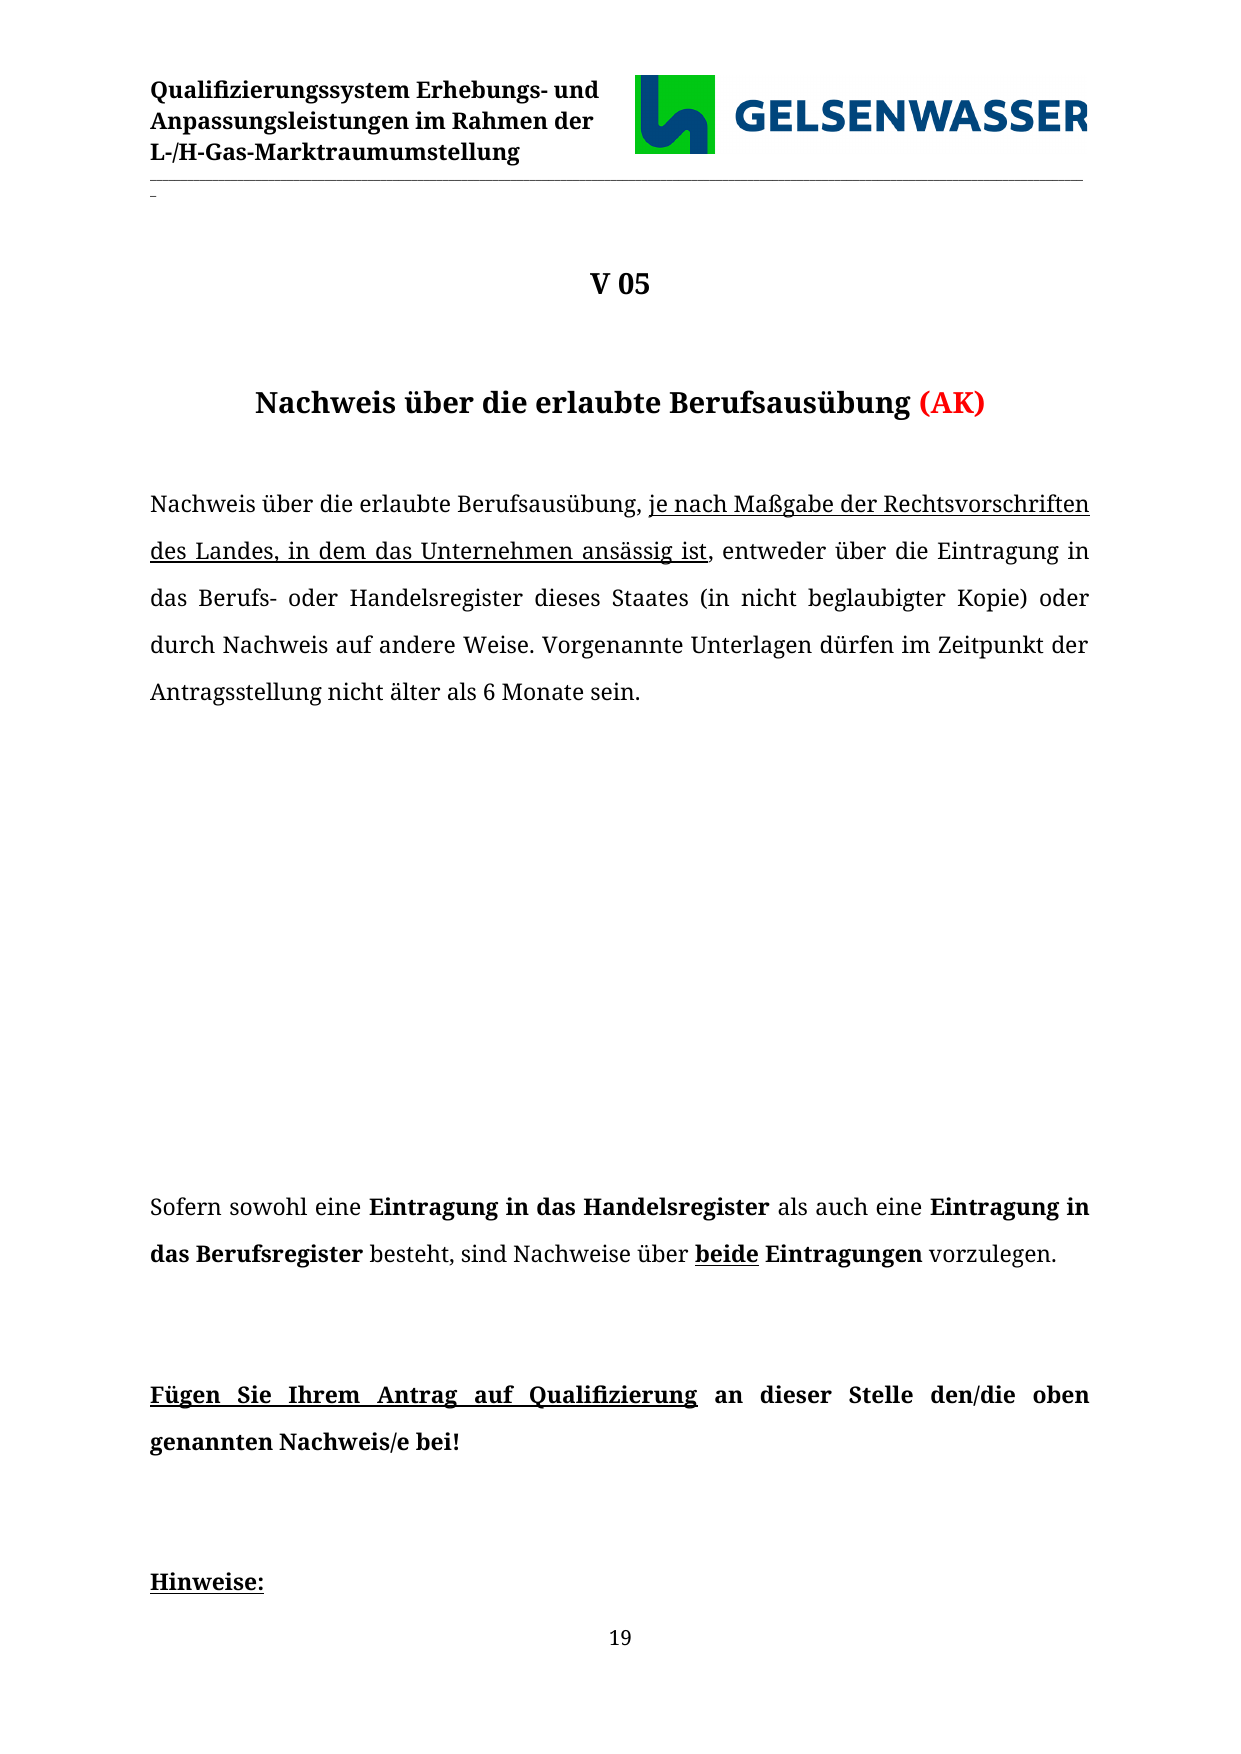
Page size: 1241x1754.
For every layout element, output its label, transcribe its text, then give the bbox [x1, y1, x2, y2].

text V 05 [150, 263, 1090, 303]
text Nachweis über die erlaubte Berufsausübung (AK) [150, 382, 1090, 422]
text Fügen Sie Ihrem Antrag auf Qualifizierung an dieser Stelle den/die oben genannten Nachweis/e bei! [150, 1379, 1090, 1457]
picture [633, 75, 1087, 154]
text Nachweis über die erlaubte Berufsausübung, je nach Maßgabe der Rechtsvorschriften des Landes, in dem das Unternehmen ansässig ist, entweder über die Eintragung in das Berufs- oder Handelsregister dieses Staates (in nicht beglaubigter Kopie) oder durch Nachweis auf andere Weise. Vorgenannte Unterlagen dürfen im Zeitpunkt der Antragsstellung nicht älter als 6 Monate sein. [150, 488, 1090, 707]
text Sofern sowohl eine Eintragung in das Handelsregister als auch eine Eintragung in das Berufsregister besteht, sind Nachweise über beide Eintragungen vorzulegen. [150, 1191, 1090, 1269]
text Hinweise: [150, 1566, 1090, 1598]
